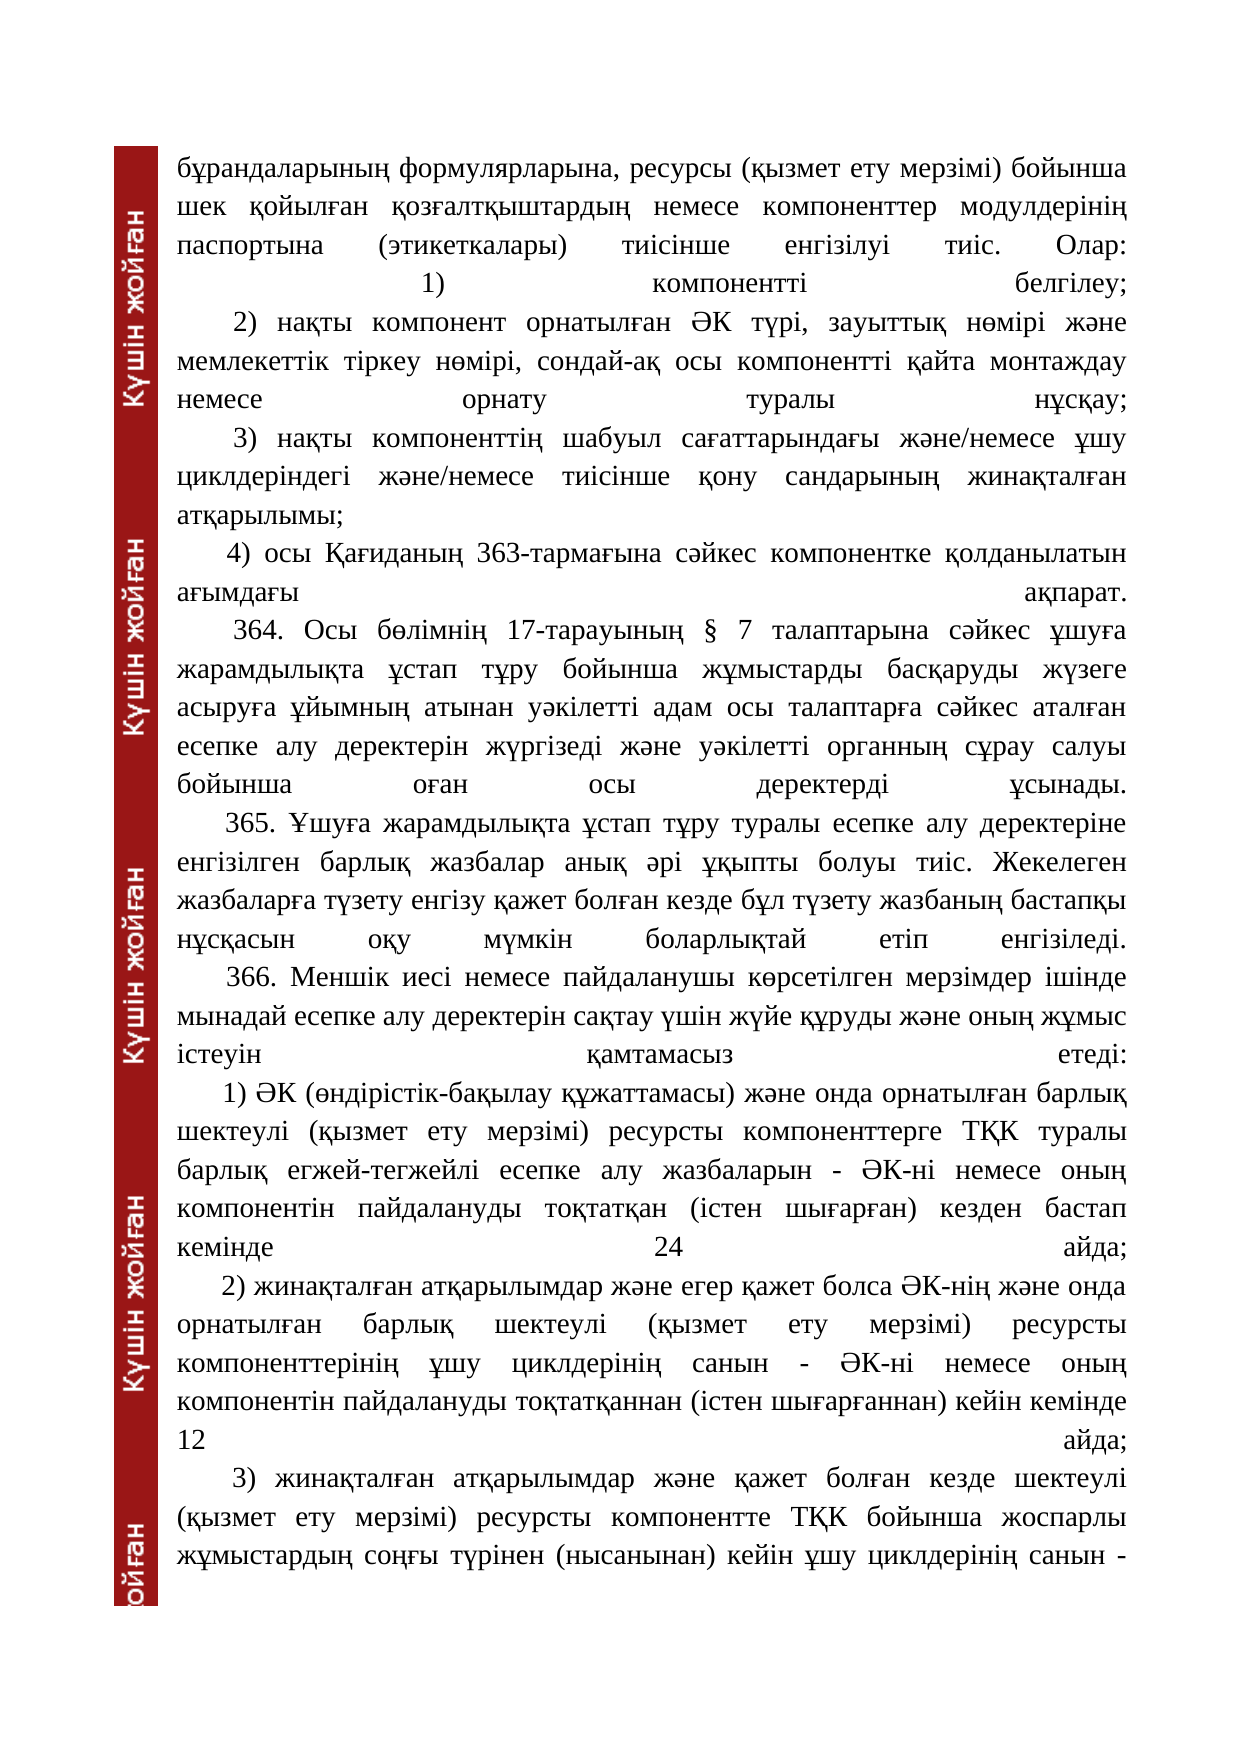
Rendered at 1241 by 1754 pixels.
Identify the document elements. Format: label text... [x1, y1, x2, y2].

picture [114, 146, 158, 150]
picture [114, 1571, 158, 1606]
